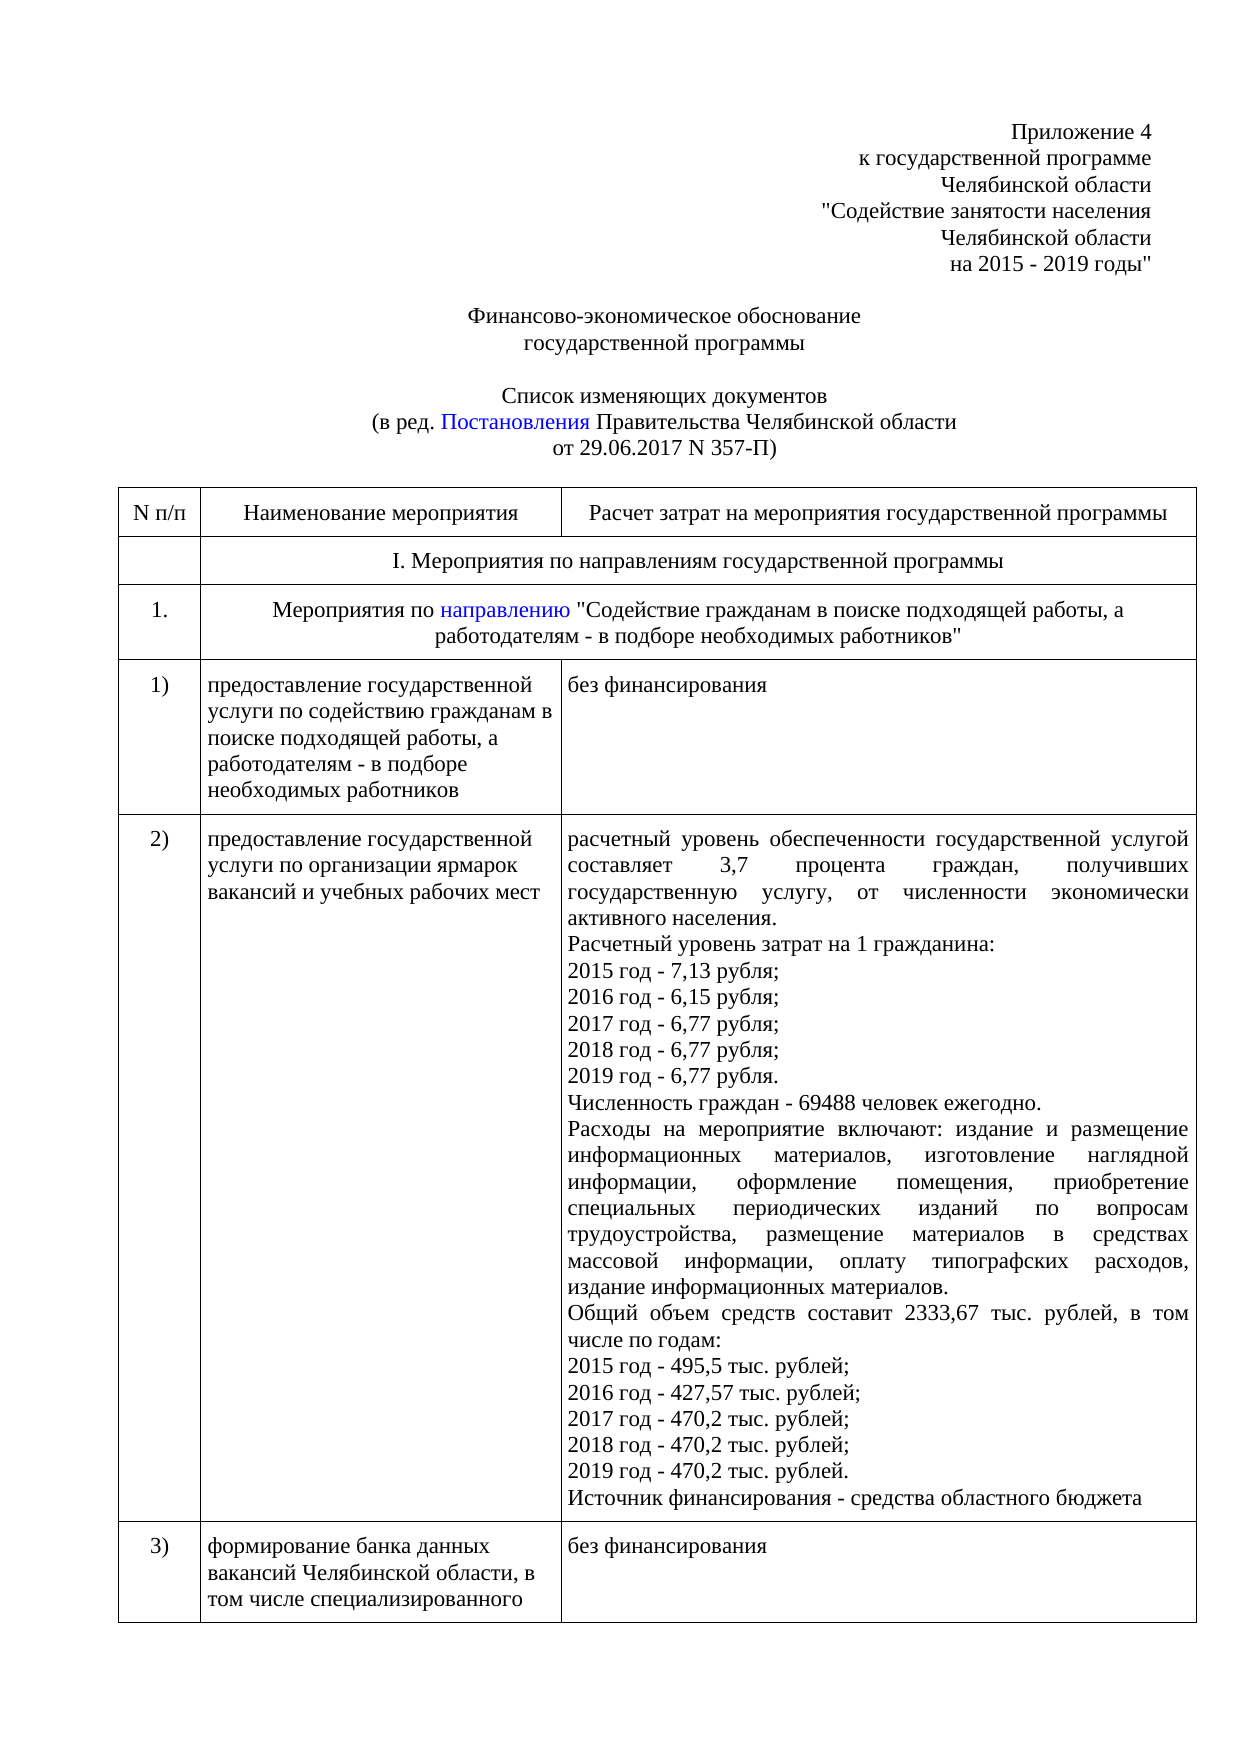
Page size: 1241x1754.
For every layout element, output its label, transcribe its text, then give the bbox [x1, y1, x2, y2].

text Челябинской области [177, 171, 1152, 197]
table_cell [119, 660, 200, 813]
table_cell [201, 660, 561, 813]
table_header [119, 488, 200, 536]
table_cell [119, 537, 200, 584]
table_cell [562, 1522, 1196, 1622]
text Финансово-экономическое обоснование [177, 303, 1152, 329]
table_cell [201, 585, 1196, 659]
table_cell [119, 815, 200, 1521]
text "Содействие занятости населения [177, 197, 1152, 223]
text государственной программы [177, 329, 1152, 355]
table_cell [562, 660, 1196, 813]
text на 2015 - 2019 годы" [177, 250, 1152, 276]
text Приложение 4 [177, 118, 1152, 144]
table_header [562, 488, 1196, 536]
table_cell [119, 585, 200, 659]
text (в ред. Постановления Правительства Челябинской области [177, 408, 1152, 434]
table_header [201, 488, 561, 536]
text от 29.06.2017 N 357-П) [177, 434, 1152, 461]
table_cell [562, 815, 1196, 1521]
text Челябинской области [177, 223, 1152, 250]
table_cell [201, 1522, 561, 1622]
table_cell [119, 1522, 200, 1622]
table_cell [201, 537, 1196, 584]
text к государственной программе [177, 144, 1152, 171]
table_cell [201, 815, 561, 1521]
text Список изменяющих документов [177, 382, 1152, 408]
